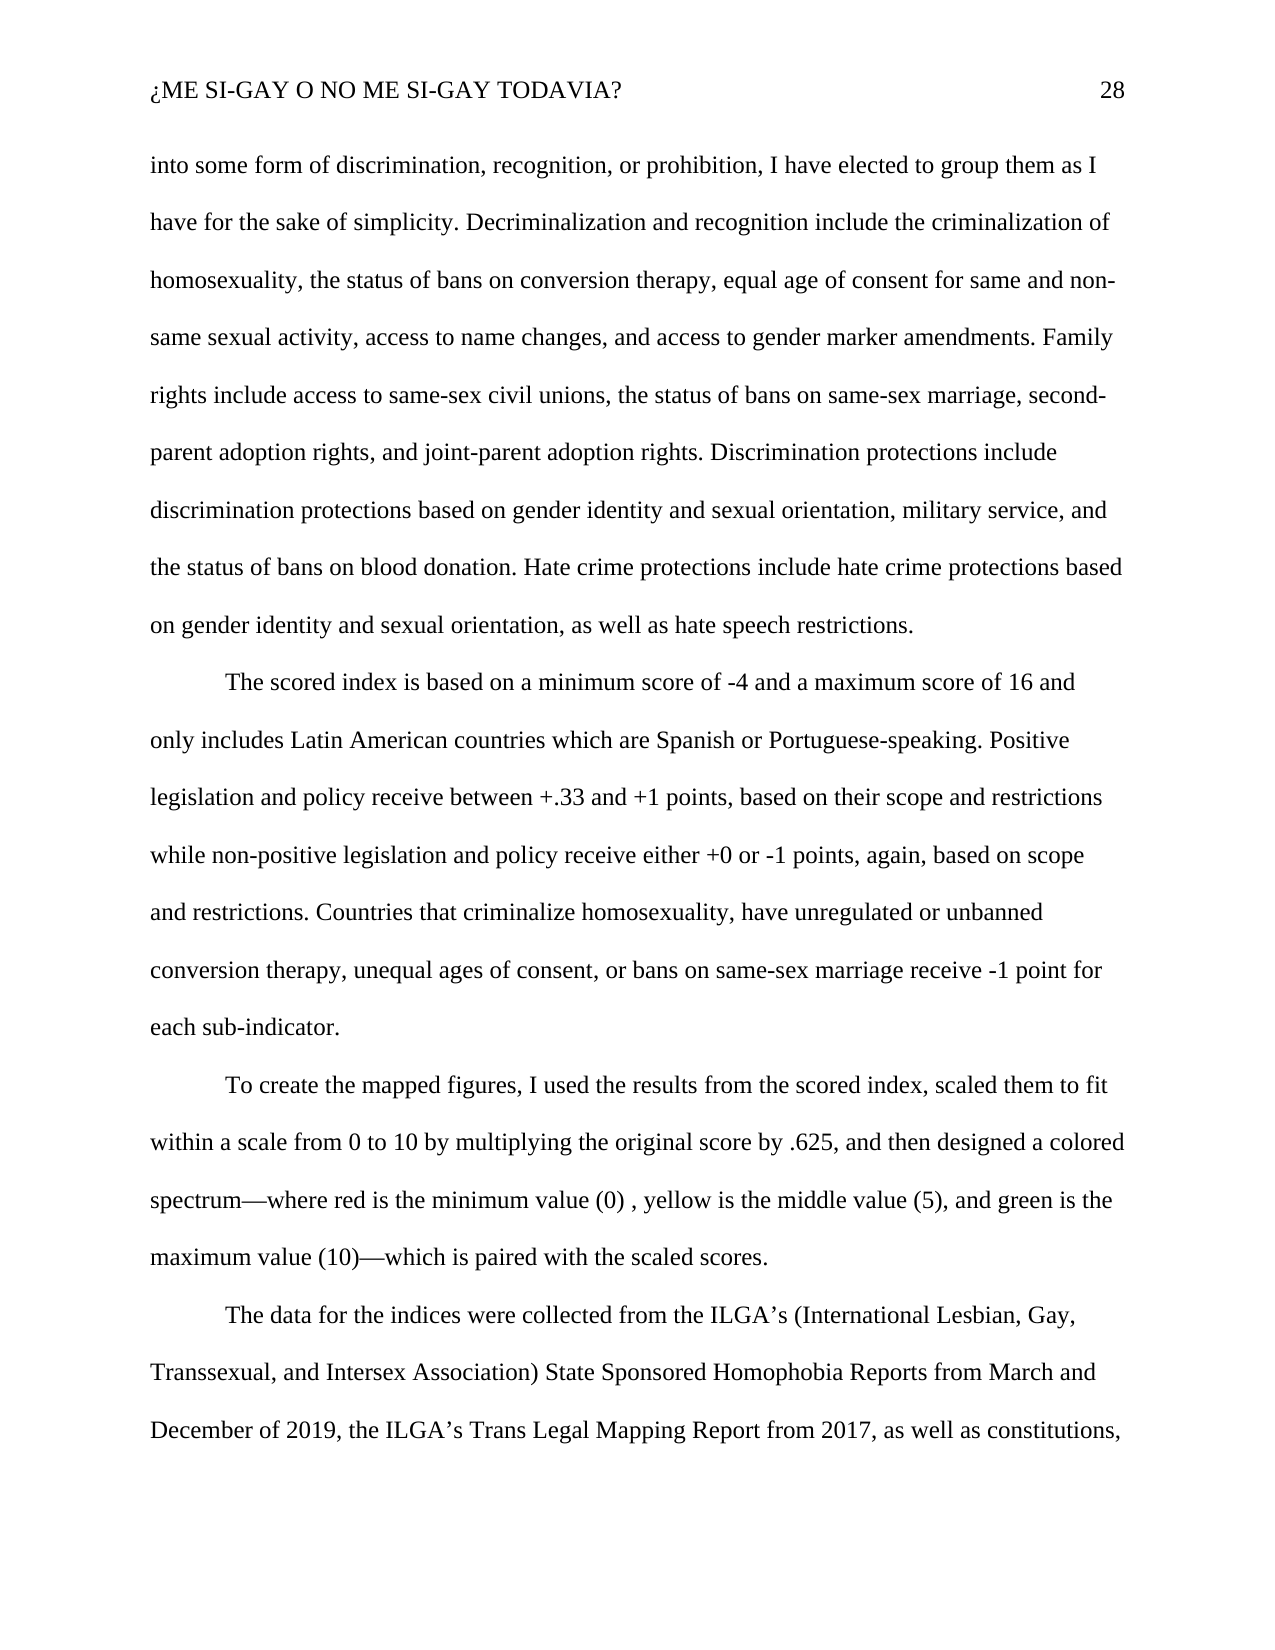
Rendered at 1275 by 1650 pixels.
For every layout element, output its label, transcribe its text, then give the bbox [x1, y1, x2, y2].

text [150, 150, 1125, 639]
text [150, 1300, 1125, 1444]
text To create the mapped figures, I used the results from the scored index, scaled them to fit within a scale from 0 to 10 by multiplying the original score by .625, and then designed a colored spectrum—where red is the minimum value (0) , yellow is the middle value (5), and green is the maximum value (10)—which is paired with the scaled scores. [150, 1070, 1125, 1271]
text The scored index is based on a minimum score of -4 and a maximum score of 16 and only includes Latin American countries which are Spanish or Portuguese-speaking. Positive legislation and policy receive between +.33 and +1 points, based on their scope and restrictions while non-positive legislation and policy receive either +0 or -1 points, again, based on scope and restrictions. Countries that criminalize homosexuality, have unregulated or unbanned conversion therapy, unequal ages of consent, or bans on same-sex marriage receive -1 point for each sub-indicator. [150, 667, 1125, 1041]
